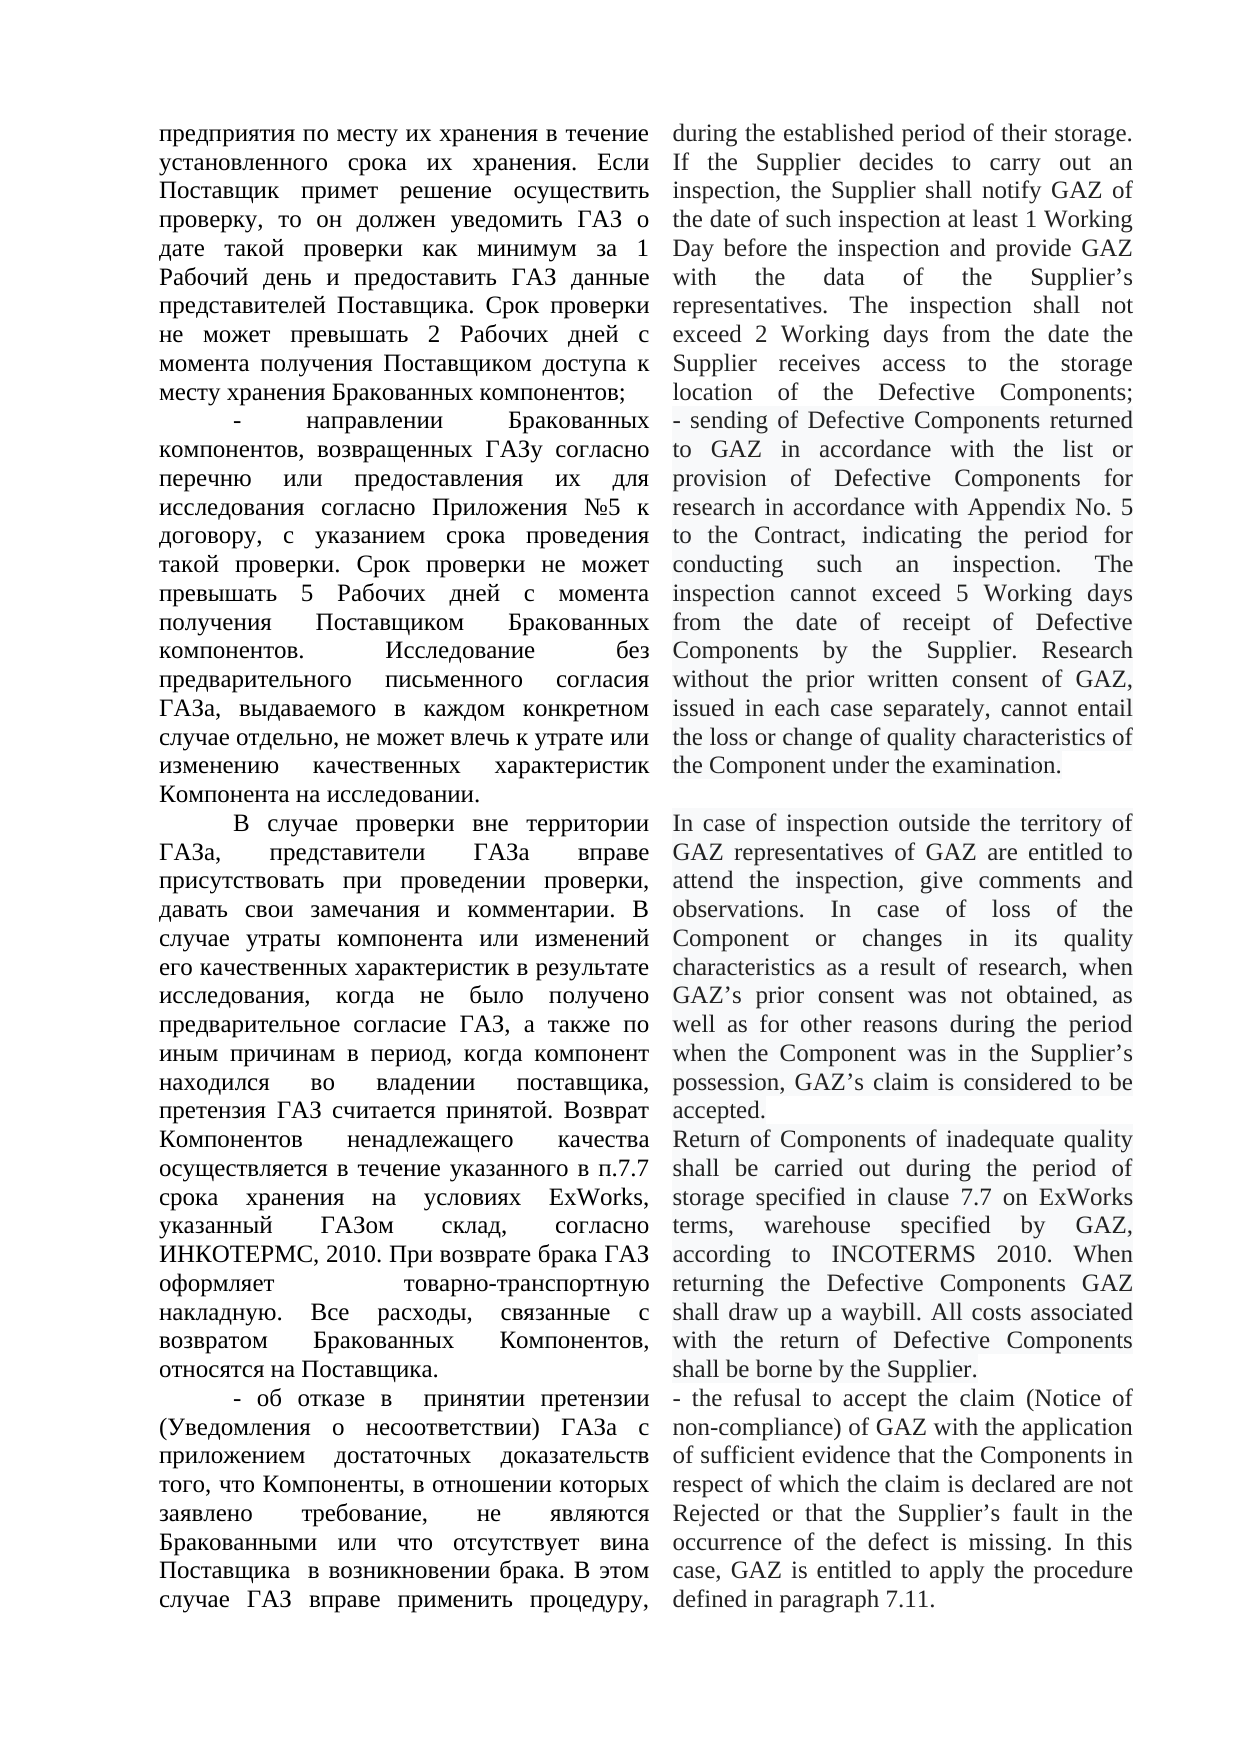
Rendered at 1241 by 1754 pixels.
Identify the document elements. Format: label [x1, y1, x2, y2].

table_cell [661, 118, 1144, 1613]
table_cell [148, 118, 661, 1613]
